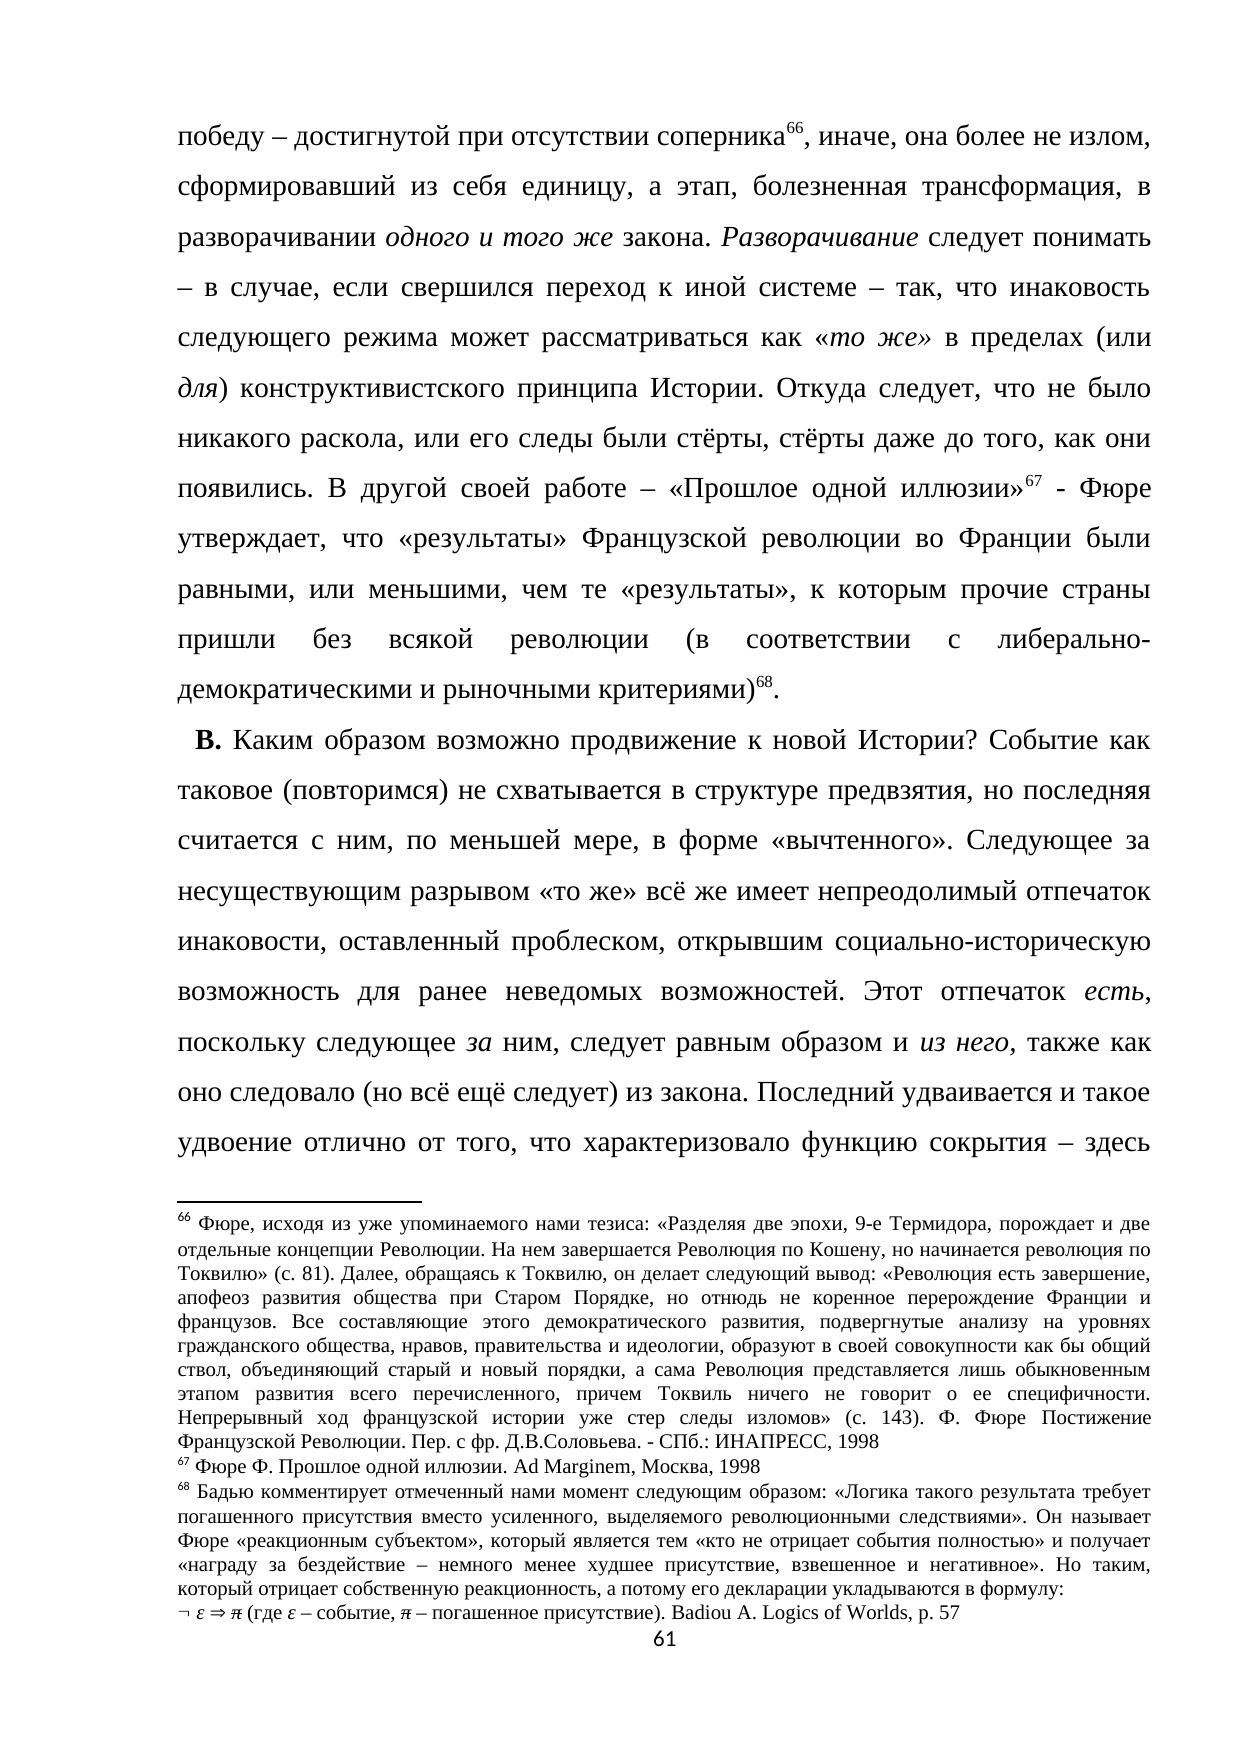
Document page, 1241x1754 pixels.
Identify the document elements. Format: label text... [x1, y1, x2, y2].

text В. Каким образом возможно продвижение к новой Истории? Событие как таковое (повторимся) не схватывается в структуре предвзятия, но последняя считается с ним, по меньшей мере, в форме «вычтенного». Следующее за несуществующим разрывом «то же» всё же имеет непреодолимый отпечаток инаковости, оставленный проблеском, открывшим социально-историческую возможность для ранее неведомых возможностей. Этот отпечаток есть, поскольку следующее за ним, следует равным образом и из него, также как оно следовало (но всё ещё следует) из закона. Последний удваивается и такое удвоение отлично от того, что характеризовало функцию сокрытия – здесь событие заявляет о себе как о действующей, вмешивающейся в наличный порядок. Что означает несуществование Государства (объявленное Фюре), свершившееся до самой революции? Или его существование после революции? Революция, этот ускользающий термин, сообщающий о чём-то произошедшим, о чём нельзя сказываться «что», и которое познаётся лишь по своим следствиям. Таким образом, полученная в итоге система уклоняется от непосредственного подчинения (которое имеет различные степени) принципу Истории – самопредъявление было поколеблено и продолжение следования правилу есть лишь аномическая, безыдейная, опустошенная реакция. Заявление о себе исключённых дополняет ситуацию и может ввести новый оператор классификации (счёта), то есть новую Историю. [177, 722, 1152, 1158]
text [177, 118, 1152, 705]
